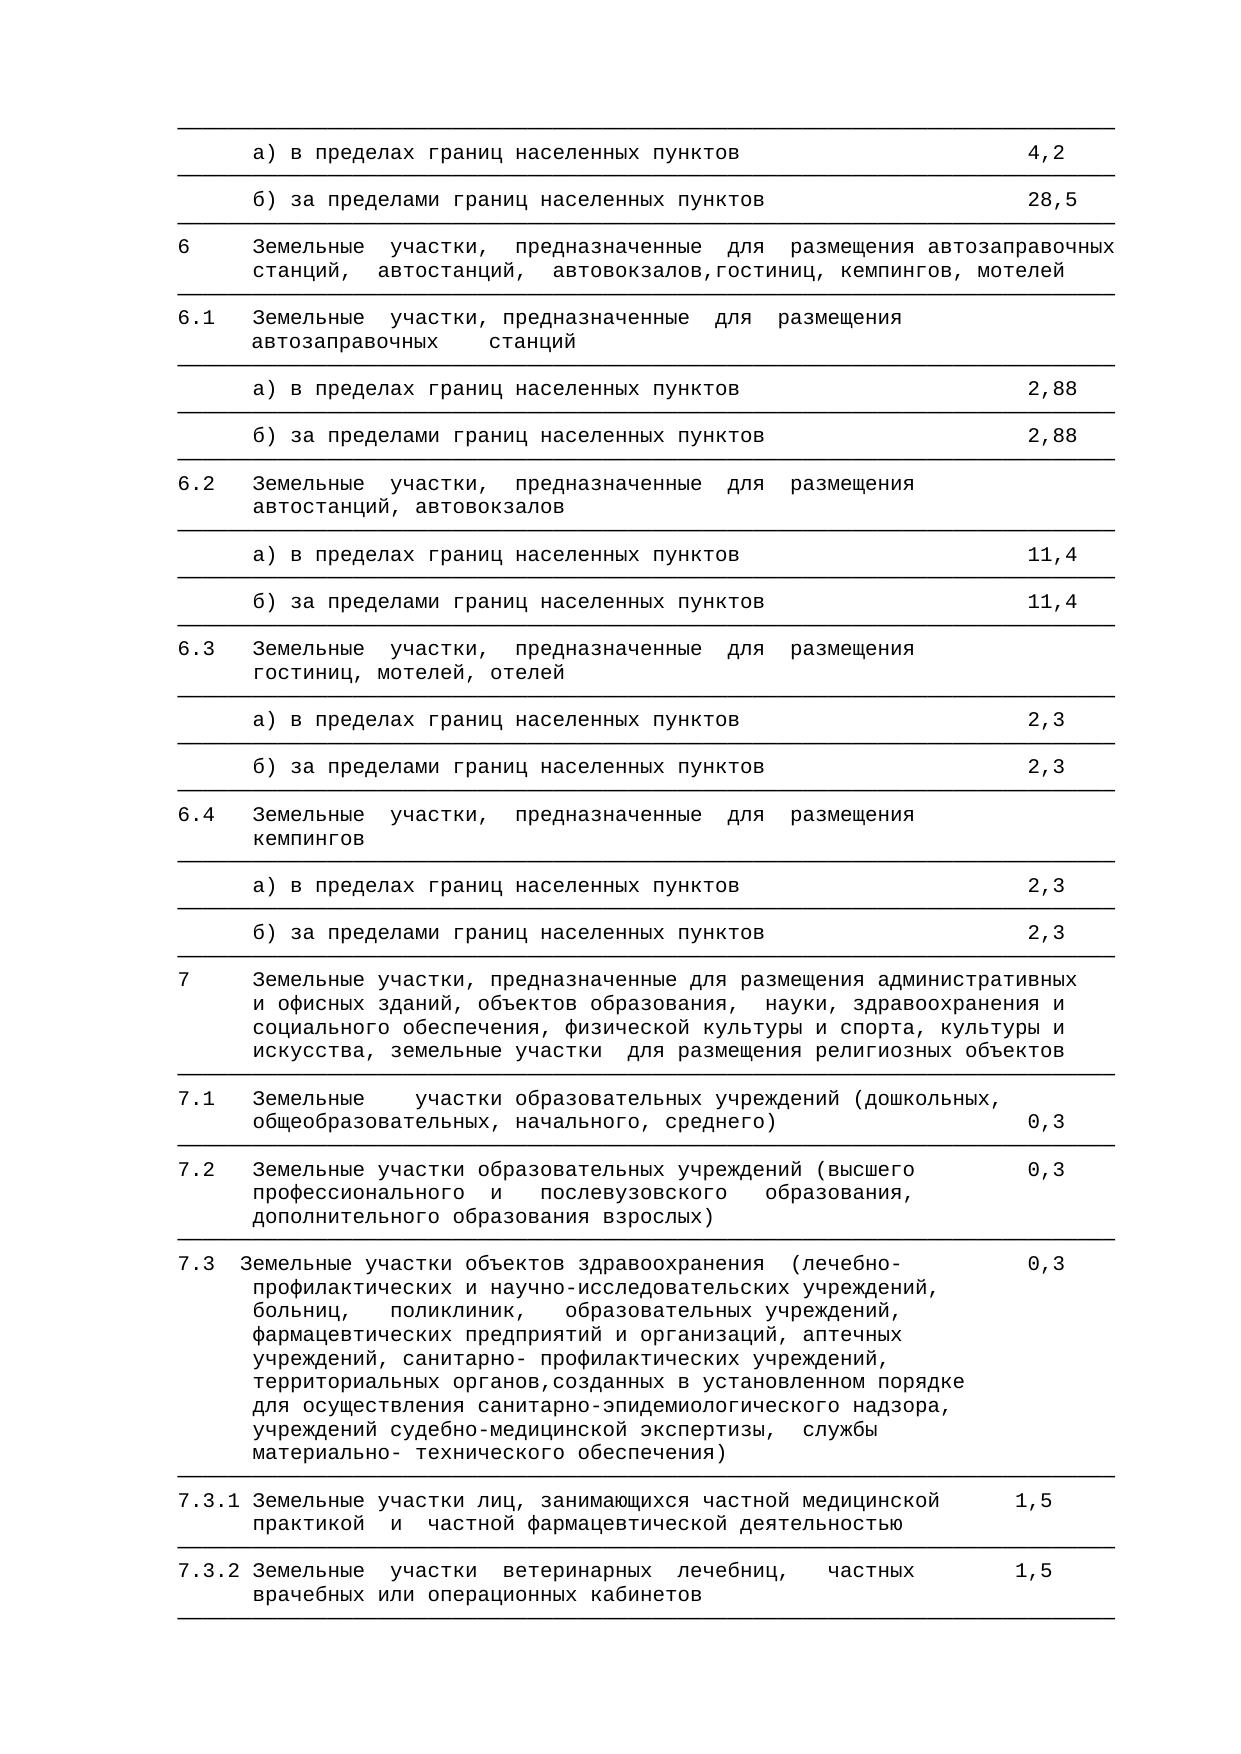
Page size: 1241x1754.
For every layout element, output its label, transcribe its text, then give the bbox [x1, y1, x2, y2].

text ─────────────────────────────────────────────────────────────────────────── [177, 1537, 1152, 1561]
text фармацевтических предприятий и организаций, аптечных [177, 1324, 1152, 1348]
text ─────────────────────────────────────────────────────────────────────────── [177, 354, 1152, 378]
text материально- технического обеспечения) [177, 1442, 1152, 1466]
text практикой и частной фармацевтической деятельностью [177, 1513, 1152, 1537]
text ─────────────────────────────────────────────────────────────────────────── [177, 449, 1152, 473]
text учреждений судебно-медицинской экспертизы, службы [177, 1419, 1152, 1442]
text гостиниц, мотелей, отелей [177, 662, 1152, 686]
text ─────────────────────────────────────────────────────────────────────────── [177, 1229, 1152, 1253]
text б) за пределами границ населенных пунктов 2,3 [177, 922, 1152, 946]
text ─────────────────────────────────────────────────────────────────────────── [177, 1608, 1152, 1631]
text 6.2 Земельные участки, предназначенные для размещения [177, 473, 1152, 496]
text ─────────────────────────────────────────────────────────────────────────── [177, 733, 1152, 757]
text ─────────────────────────────────────────────────────────────────────────── [177, 898, 1152, 922]
text ─────────────────────────────────────────────────────────────────────────── [177, 1466, 1152, 1489]
text профессионального и послевузовского образования, [177, 1182, 1152, 1206]
text 6 Земельные участки, предназначенные для размещения автозаправочных [177, 236, 1152, 260]
text ─────────────────────────────────────────────────────────────────────────── [177, 520, 1152, 544]
text б) за пределами границ населенных пунктов 2,3 [177, 757, 1152, 780]
text территориальных органов,созданных в установленном порядке [177, 1371, 1152, 1395]
text ─────────────────────────────────────────────────────────────────────────── [177, 567, 1152, 591]
text ─────────────────────────────────────────────────────────────────────────── [177, 615, 1152, 638]
text а) в пределах границ населенных пунктов 2,3 [177, 709, 1152, 733]
text и офисных зданий, объектов образования, науки, здравоохранения и социального обеспечения, физической культуры и спорта, культуры и [177, 993, 1152, 1040]
text 7.1 Земельные участки образовательных учреждений (дошкольных, [177, 1088, 1152, 1111]
text б) за пределами границ населенных пунктов 11,4 [177, 591, 1152, 615]
text общеобразовательных, начального, среднего) 0,3 [177, 1111, 1152, 1135]
text больниц, поликлиник, образовательных учреждений, [177, 1300, 1152, 1324]
text кемпингов [177, 827, 1152, 851]
text ─────────────────────────────────────────────────────────────────────────── [177, 213, 1152, 236]
text 7.3 Земельные участки объектов здравоохранения (лечебно- 0,3 [177, 1253, 1152, 1277]
text а) в пределах границ населенных пунктов 2,88 [177, 378, 1152, 402]
text 7.3.2 Земельные участки ветеринарных лечебниц, частных 1,5 [177, 1561, 1152, 1584]
text ─────────────────────────────────────────────────────────────────────────── [177, 284, 1152, 307]
text ─────────────────────────────────────────────────────────────────────────── [177, 851, 1152, 875]
text ─────────────────────────────────────────────────────────────────────────── [177, 946, 1152, 969]
text профилактических и научно-исследовательских учреждений, [177, 1277, 1152, 1300]
text автостанций, автовокзалов [177, 496, 1152, 520]
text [177, 165, 1152, 189]
text а) в пределах границ населенных пунктов 11,4 [177, 544, 1152, 567]
text 7.2 Земельные участки образовательных учреждений (высшего 0,3 [177, 1158, 1152, 1182]
text а) в пределах границ населенных пунктов 4,2 [177, 142, 1152, 165]
text 6.4 Земельные участки, предназначенные для размещения [177, 804, 1152, 827]
text 7 Земельные участки, предназначенные для размещения административных [177, 969, 1152, 993]
text врачебных или операционных кабинетов [177, 1584, 1152, 1608]
text ─────────────────────────────────────────────────────────────────────────── [177, 686, 1152, 709]
text ─────────────────────────────────────────────────────────────────────────── [177, 780, 1152, 804]
text ─────────────────────────────────────────────────────────────────────────── [177, 1064, 1152, 1088]
text 6.1 Земельные участки, предназначенные для размещения автозаправочных станций [177, 307, 1152, 354]
text 7.3.1 Земельные участки лиц, занимающихся частной медицинской 1,5 [177, 1489, 1152, 1513]
text искусства, земельные участки для размещения религиозных объектов [252, 1040, 1152, 1064]
text б) за пределами границ населенных пунктов 28,5 [177, 189, 1152, 213]
text б) за пределами границ населенных пунктов 2,88 [177, 426, 1152, 449]
text 6.3 Земельные участки, предназначенные для размещения [177, 638, 1152, 662]
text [177, 118, 1152, 142]
text дополнительного образования взрослых) [177, 1206, 1152, 1229]
text а) в пределах границ населенных пунктов 2,3 [177, 875, 1152, 898]
text ─────────────────────────────────────────────────────────────────────────── [177, 402, 1152, 426]
text ─────────────────────────────────────────────────────────────────────────── [177, 1135, 1152, 1158]
text для осуществления санитарно-эпидемиологического надзора, [177, 1395, 1152, 1419]
text станций, автостанций, автовокзалов,гостиниц, кемпингов, мотелей [177, 260, 1152, 284]
text учреждений, санитарно- профилактических учреждений, [177, 1348, 1152, 1371]
